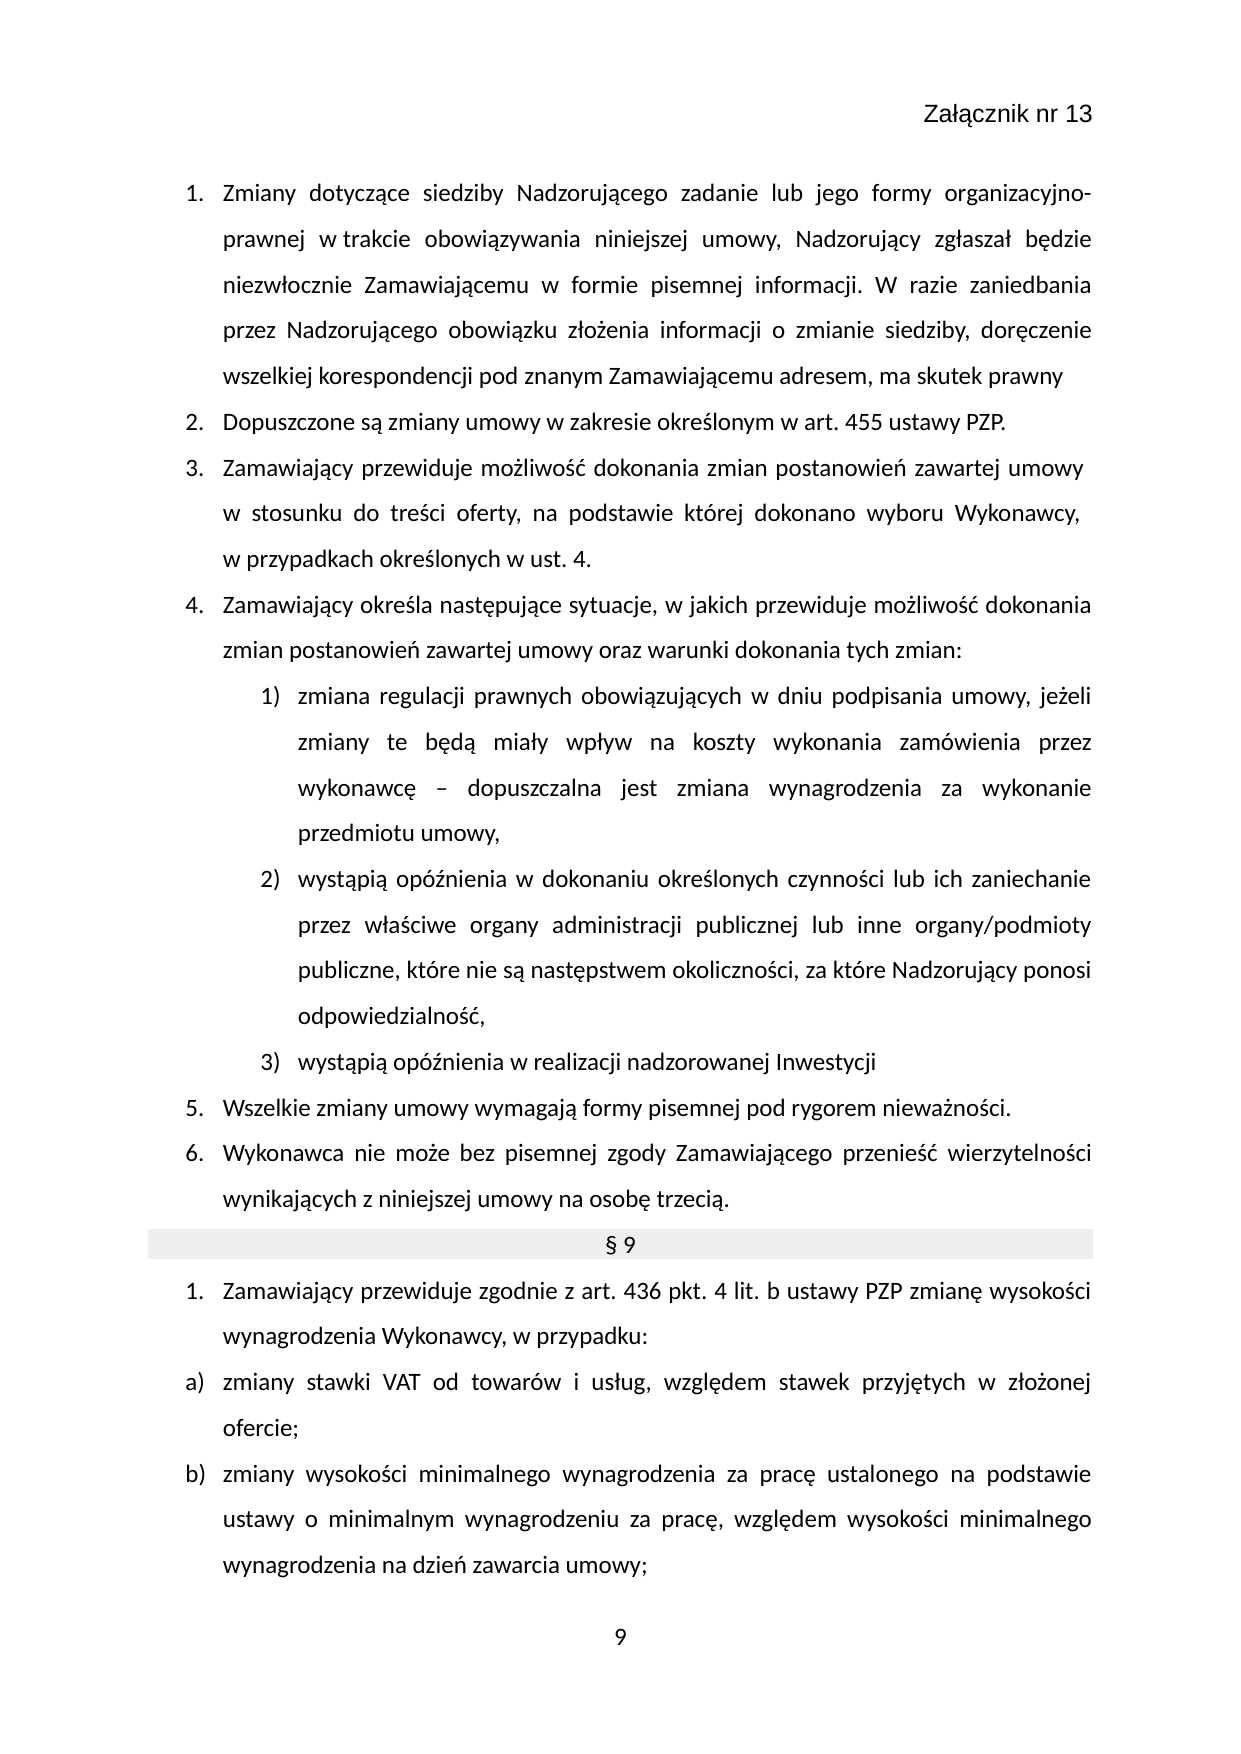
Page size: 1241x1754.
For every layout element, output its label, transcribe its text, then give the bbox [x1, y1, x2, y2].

list zmiany wysokości minimalnego wynagrodzenia za pracę ustalonego na podstawie ustawy o minimalnym wynagrodzeniu za pracę, względem wysokości minimalnego wynagrodzenia na dzień zawarcia umowy; [185, 1458, 1093, 1580]
list Zamawiający przewiduje zgodnie z art. 436 pkt. 4 lit. b ustawy PZP zmianę wysokości wynagrodzenia Wykonawcy, w przypadku: [185, 1275, 1093, 1351]
list Zamawiający określa następujące sytuacje, w jakich przewiduje możliwość dokonania zmian postanowień zawartej umowy oraz warunki dokonania tych zmian: [185, 589, 1093, 665]
list Zamawiający przewiduje możliwość dokonania zmian postanowień zawartej umowy w stosunku do treści oferty, na podstawie której dokonano wyboru Wykonawcy, w przypadkach określonych w ust. 4. [185, 452, 1093, 574]
list Wszelkie zmiany umowy wymagają formy pisemnej pod rygorem nieważności. [185, 1092, 1093, 1122]
list Zmiany dotyczące siedziby Nadzorującego zadanie lub jego formy organizacyjno-prawnej w trakcie obowiązywania niniejszej umowy, Nadzorujący zgłaszał będzie niezwłocznie Zamawiającemu w formie pisemnej informacji. W razie zaniedbania przez Nadzorującego obowiązku złożenia informacji o zmianie siedziby, doręczenie wszelkiej korespondencji pod znanym Zamawiającemu adresem, ma skutek prawny [185, 177, 1093, 391]
list wystąpią opóźnienia w realizacji nadzorowanej Inwestycji [260, 1046, 1093, 1077]
list wystąpią opóźnienia w dokonaniu określonych czynności lub ich zaniechanie przez właściwe organy administracji publicznej lub inne organy/podmioty publiczne, które nie są następstwem okoliczności, za które Nadzorujący ponosi odpowiedzialność, [260, 863, 1093, 1031]
list zmiany stawki VAT od towarów i usług, względem stawek przyjętych w złożonej ofercie; [185, 1366, 1093, 1442]
list Dopuszczone są zmiany umowy w zakresie określonym w art. 455 ustawy PZP. [185, 406, 1093, 436]
list zmiana regulacji prawnych obowiązujących w dniu podpisania umowy, jeżeli zmiany te będą miały wpływ na koszty wykonania zamówienia przez wykonawcę – dopuszczalna jest zmiana wynagrodzenia za wykonanie przedmiotu umowy, [260, 680, 1093, 848]
text § 9 [148, 1229, 1093, 1259]
list Wykonawca nie może bez pisemnej zgody Zamawiającego przenieść wierzytelności wynikających z niniejszej umowy na osobę trzecią. [185, 1138, 1093, 1214]
